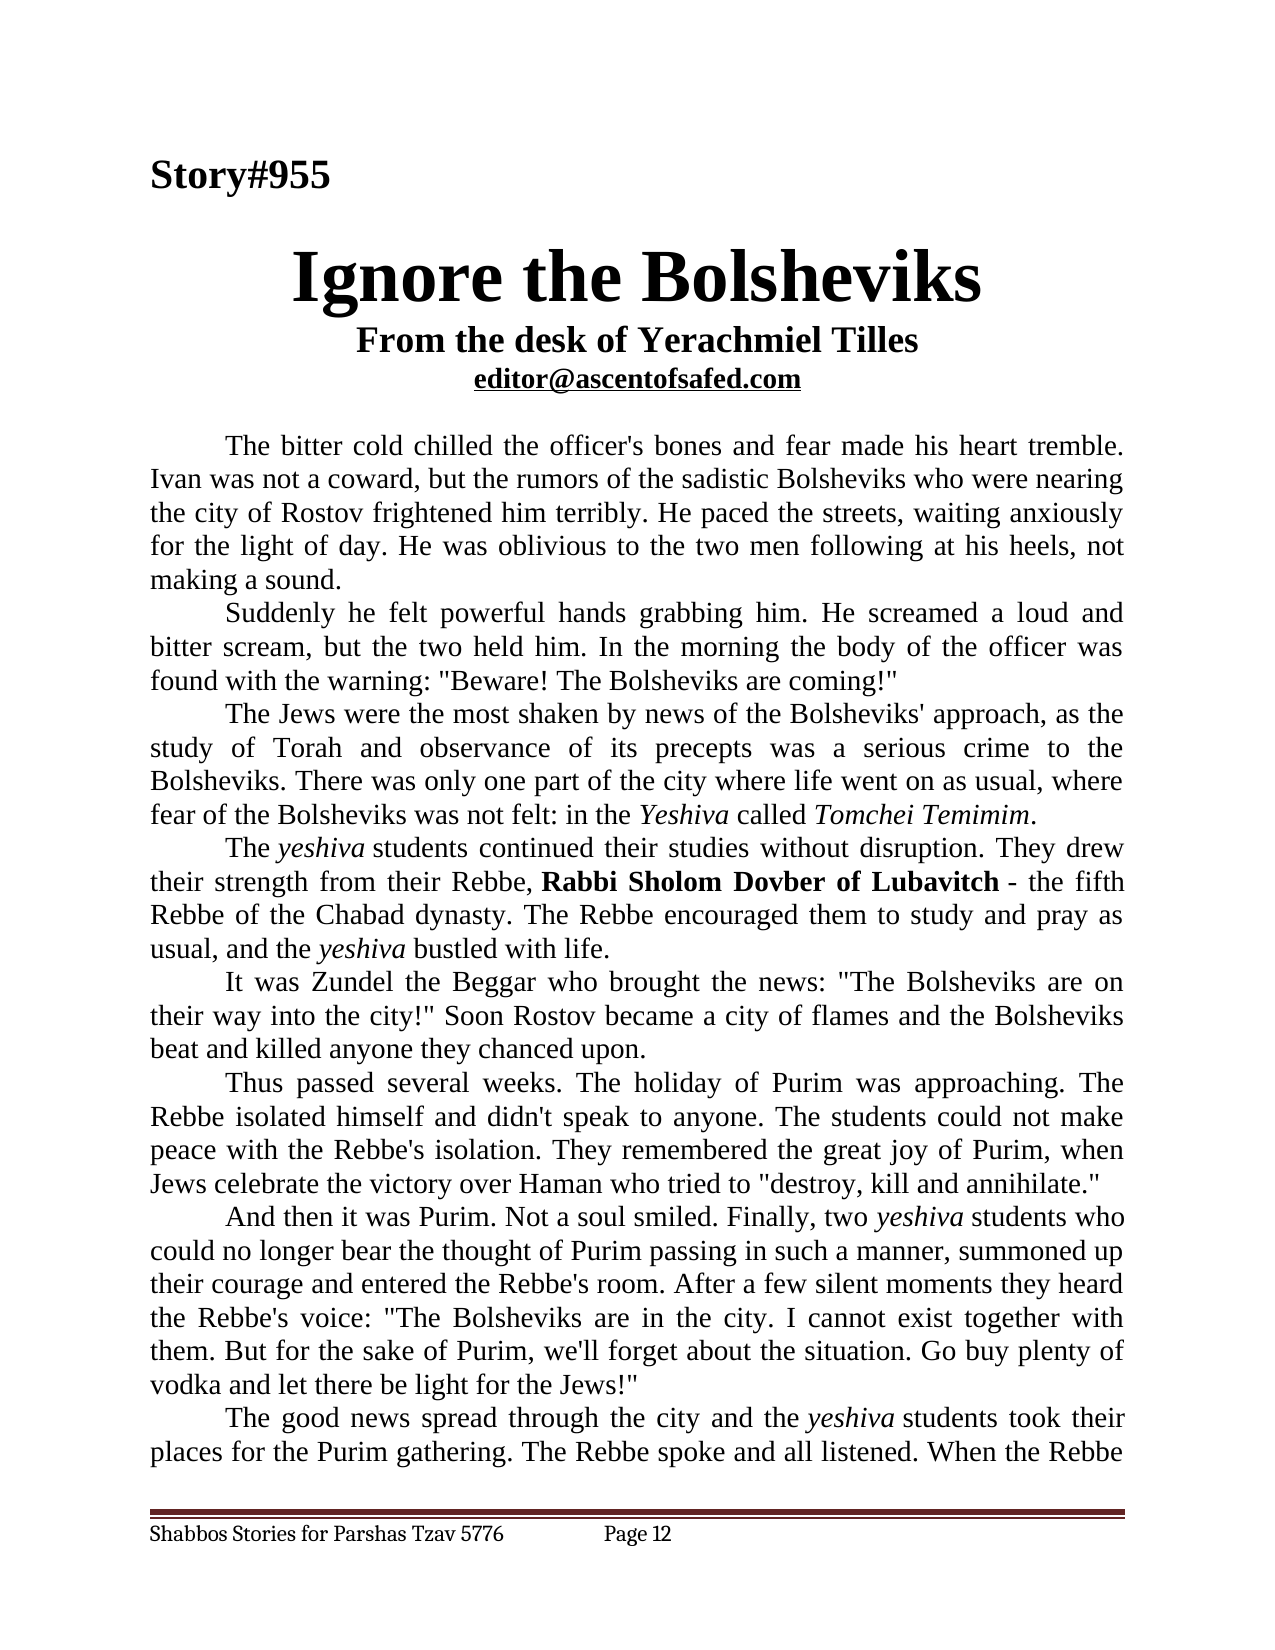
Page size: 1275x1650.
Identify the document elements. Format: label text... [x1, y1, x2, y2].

text And then it was Purim. Not a soul smiled. Finally, two yeshiva students who could no longer bear the thought of Purim passing in such a manner, summoned up their courage and entered the Rebbe's room. After a few silent moments they heard the Rebbe's voice: "The Bolsheviks are in the city. I cannot exist together with them. But for the sake of Purim, we'll forget about the situation. Go buy plenty of vodka and let there be light for the Jews!" [150, 1199, 1125, 1401]
text The Jews were the most shaken by news of the Bolsheviks' approach, as the study of Torah and observance of its precepts was a serious crime to the Bolsheviks. There was only one part of the city where life went on as usual, where fear of the Bolsheviks was not felt: in the Yeshiva called Tomchei Temimim. [150, 696, 1125, 830]
text It was Zundel the Beggar who brought the news: "The Bolsheviks are on their way into the city!" Soon Rostov became a city of flames and the Bolsheviks beat and killed anyone they chanced upon. [150, 964, 1125, 1065]
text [150, 1401, 1125, 1468]
text The bitter cold chilled the officer's bones and fear made his heart tremble. Ivan was not a coward, but the rumors of the sadistic Bolsheviks who were nearing the city of Rostov frightened him terribly. He paced the streets, waiting anxiously for the light of day. He was oblivious to the two men following at his heels, not making a sound. [150, 428, 1125, 596]
text From the desk of Yerachmiel Tilles [150, 318, 1125, 361]
text editor@ascentofsafed.com [150, 361, 1125, 394]
text Suddenly he felt powerful hands grabbing him. He screamed a loud and bitter scream, but the two held him. In the morning the body of the officer was found with the warning: "Beware! The Bolsheviks are coming!" [150, 596, 1125, 696]
text Ignore the Bolsheviks [150, 231, 1125, 318]
text Thus passed several weeks. The holiday of Purim was approaching. The Rebbe isolated himself and didn't speak to anyone. The students could not make peace with the Rebbe's isolation. They remembered the great joy of Purim, when Jews celebrate the victory over Haman who tried to "destroy, kill and annihilate." [150, 1065, 1125, 1199]
text The yeshiva students continued their studies without disruption. They drew their strength from their Rebbe, Rabbi Sholom Dovber of Lubavitch - the fifth Rebbe of the Chabad dynasty. The Rebbe encouraged them to study and pray as usual, and the yeshiva bustled with life. [150, 830, 1125, 964]
text Story#955 [150, 150, 1125, 198]
